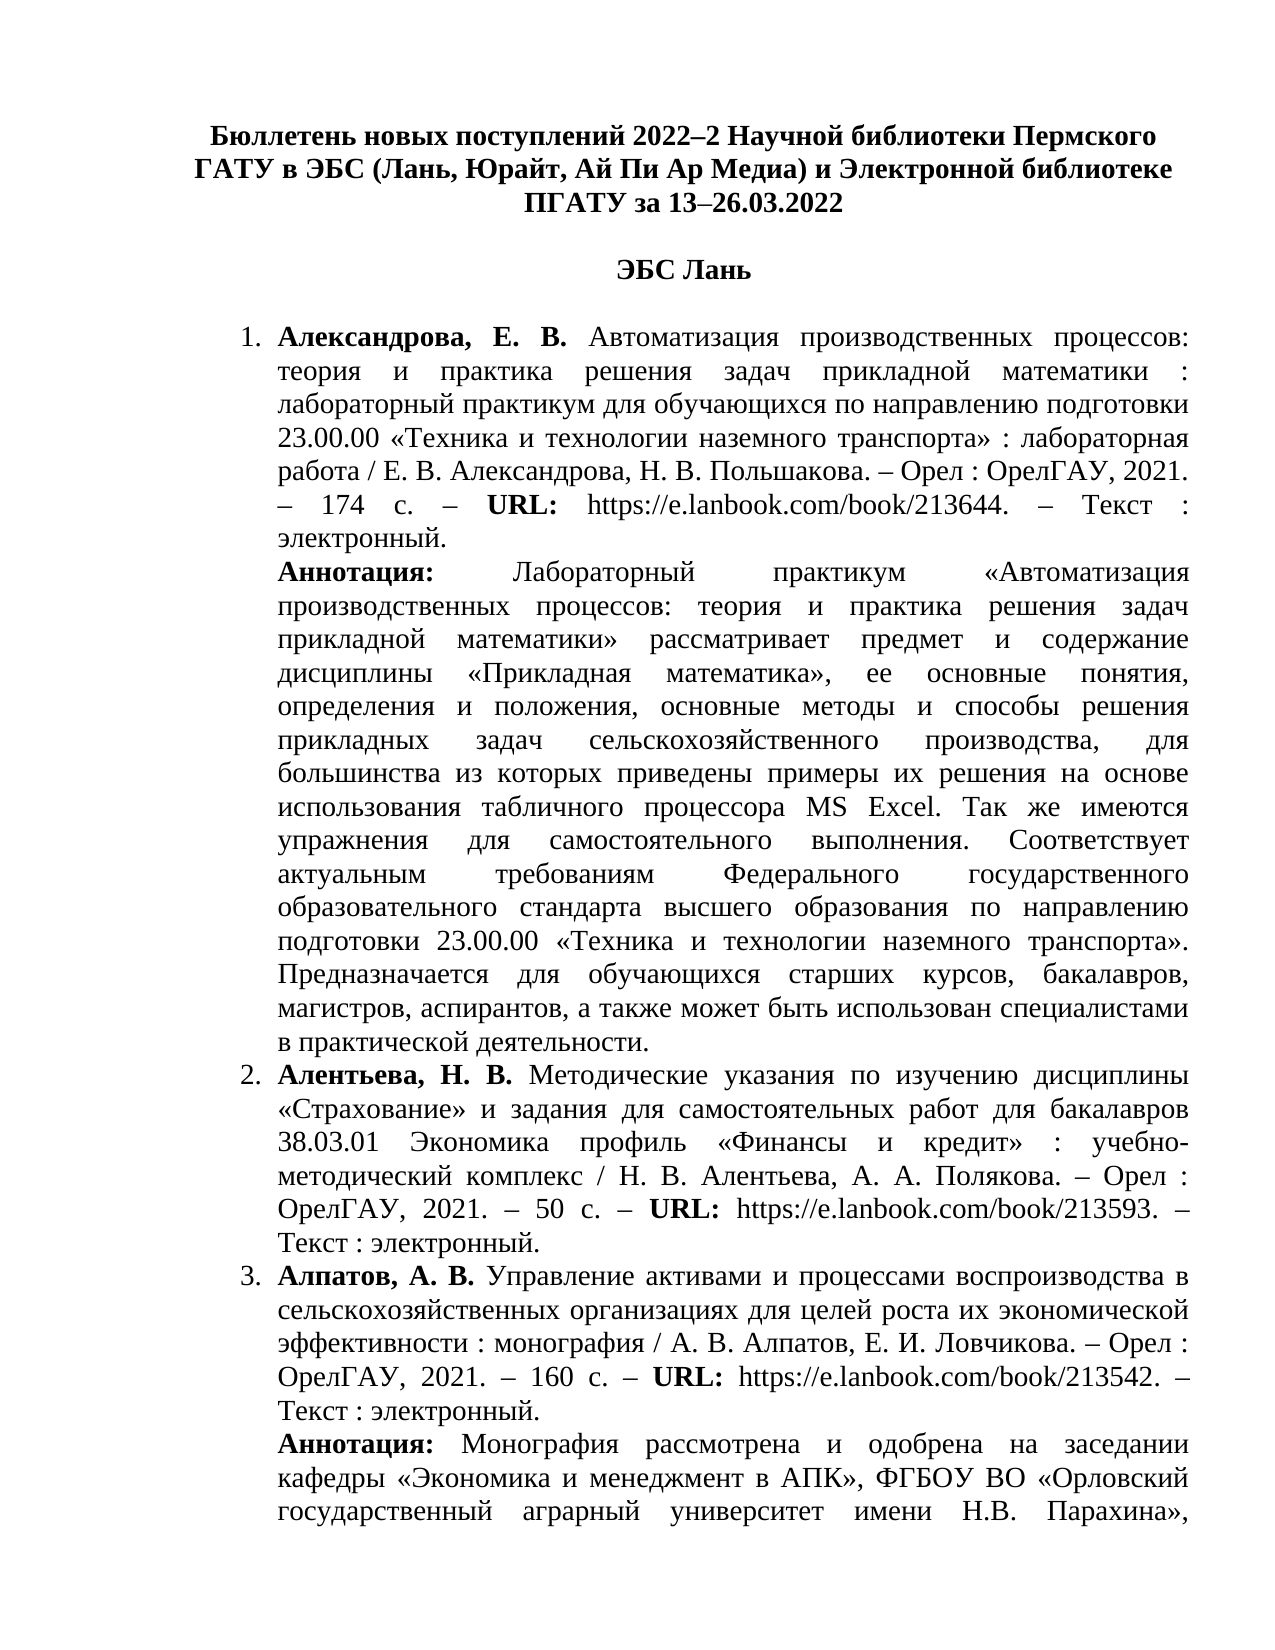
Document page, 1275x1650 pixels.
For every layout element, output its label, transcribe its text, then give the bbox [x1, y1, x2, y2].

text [277, 1426, 1190, 1527]
list Алентьева, Н. В. Методические указания по изучению дисциплины «Страхование» и задания для самостоятельных работ для бакалавров 38.03.01 Экономика профиль «Финансы и кредит» : учебно-методический комплекс / Н. В. Алентьева, А. А. Полякова. – Орел : ОрелГАУ, 2021. – 50 с. – URL: https://e.lanbook.com/book/213593. – Текст : электронный. [240, 1057, 1190, 1258]
text ЭБС Лань [177, 252, 1190, 286]
list Александрова, Е. В. Автоматизация производственных процессов: теория и практика решения задач прикладной математики : лабораторный практикум для обучающихся по направлению подготовки 23.00.00 «Техника и технологии наземного транспорта» : лабораторная работа / Е. В. Александрова, Н. В. Польшакова. – Орел : ОрелГАУ, 2021. – 174 с. – URL: https://e.lanbook.com/book/213644. – Текст : электронный. [240, 319, 1190, 554]
text Бюллетень новых поступлений 2022–2 Научной библиотеки Пермского ГАТУ в ЭБС (Лань, Юрайт, Ай Пи Ар Медиа) и Электронной библиотеке ПГАТУ за 13–26.03.2022 [177, 118, 1190, 219]
text Аннотация: Лабораторный практикум «Автоматизация производственных процессов: теория и практика решения задач прикладной математики» рассматривает предмет и содержание дисциплины «Прикладная математика», ее основные понятия, определения и положения, основные методы и способы решения прикладных задач сельскохозяйственного производства, для большинства из которых приведены примеры их решения на основе использования табличного процессора MS Excel. Так же имеются упражнения для самостоятельного выполнения. Соответствует актуальным требованиям Федерального государственного образовательного стандарта высшего образования по направлению подготовки 23.00.00 «Техника и технологии наземного транспорта». Предназначается для обучающихся старших курсов, бакалавров, магистров, аспирантов, а также может быть использован специалистами в практической деятельности. [277, 554, 1190, 1057]
list Алпатов, А. В. Управление активами и процессами воспроизводства в сельскохозяйственных организациях для целей роста их экономической эффективности : монография / А. В. Алпатов, Е. И. Ловчикова. – Орел : ОрелГАУ, 2021. – 160 с. – URL: https://e.lanbook.com/book/213542. – Текст : электронный. [240, 1258, 1190, 1426]
